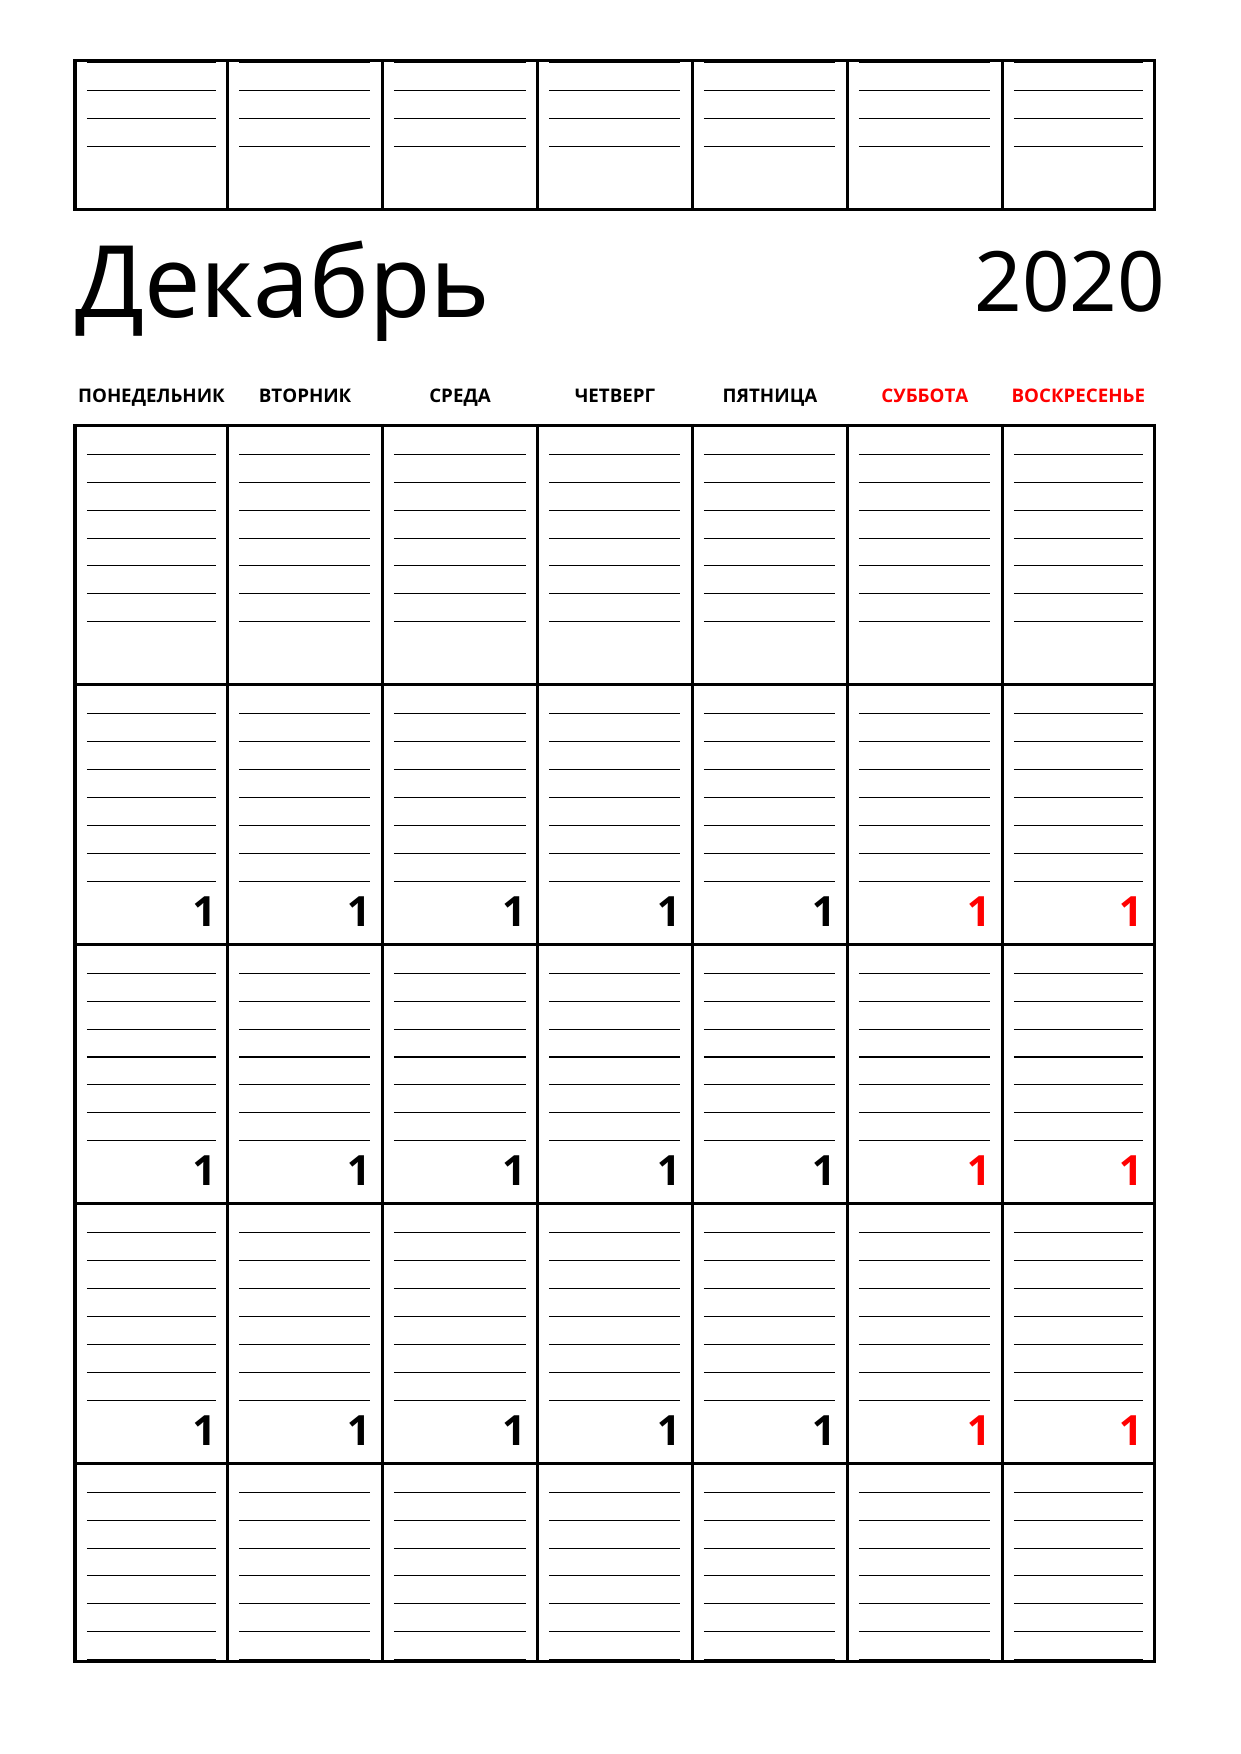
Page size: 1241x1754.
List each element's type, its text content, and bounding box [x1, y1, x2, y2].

table_cell 4 [694, 427, 846, 683]
table_cell 1 [229, 427, 381, 683]
table_cell 10 [539, 686, 691, 943]
table_cell 23 [384, 1205, 536, 1462]
table_cell [694, 62, 846, 208]
table_cell 17 [539, 946, 691, 1202]
table_header ВТОРНИК [228, 365, 382, 424]
table_cell [229, 62, 381, 208]
table_header ПЯТНИЦА [692, 365, 847, 424]
table_cell 19 [849, 946, 1001, 1202]
table_cell 27 [1004, 1205, 1153, 1462]
table_cell 6 [1004, 427, 1153, 683]
table_cell 3 [539, 427, 691, 683]
table_cell 13 [1004, 686, 1153, 943]
table_cell 30 [77, 62, 226, 208]
table_cell 15 [229, 946, 381, 1202]
table_cell 30 [384, 1465, 536, 1660]
table_header СРЕДА [382, 365, 537, 424]
table_header ЧЕТВЕРГ [537, 365, 692, 424]
table_cell [384, 62, 536, 208]
table_cell 2 [384, 427, 536, 683]
table_cell 21 [77, 1205, 226, 1462]
table_cell [849, 1465, 1001, 1660]
table_cell 25 [694, 1205, 846, 1462]
table_header 2020 [620, 211, 1165, 362]
table_cell [1004, 1465, 1153, 1660]
table_cell 11 [694, 686, 846, 943]
table_cell 26 [849, 1205, 1001, 1462]
table_cell 28 [77, 1465, 226, 1660]
table_cell 14 [77, 946, 226, 1202]
table_cell 22 [229, 1205, 381, 1462]
table_cell [849, 62, 1001, 208]
table_cell 20 [1004, 946, 1153, 1202]
table_cell 5 [849, 427, 1001, 683]
table_cell [539, 62, 691, 208]
table_cell 9 [384, 686, 536, 943]
table_cell 8 [229, 686, 381, 943]
table_header Декабрь [75, 211, 620, 362]
table_cell [77, 427, 226, 683]
table_header ВОСКРЕСЕНЬЕ [1002, 365, 1154, 424]
table_header СУББОТА [847, 365, 1002, 424]
table_header ПОНЕДЕЛЬНИК [75, 365, 227, 424]
table_cell 18 [694, 946, 846, 1202]
table_cell 12 [849, 686, 1001, 943]
table_cell 16 [384, 946, 536, 1202]
table_cell 7 [77, 686, 226, 943]
table_cell 29 [229, 1465, 381, 1660]
table_cell 31 [539, 1465, 691, 1660]
table_cell [694, 1465, 846, 1660]
table_cell 24 [539, 1205, 691, 1462]
table_cell [1004, 62, 1153, 208]
